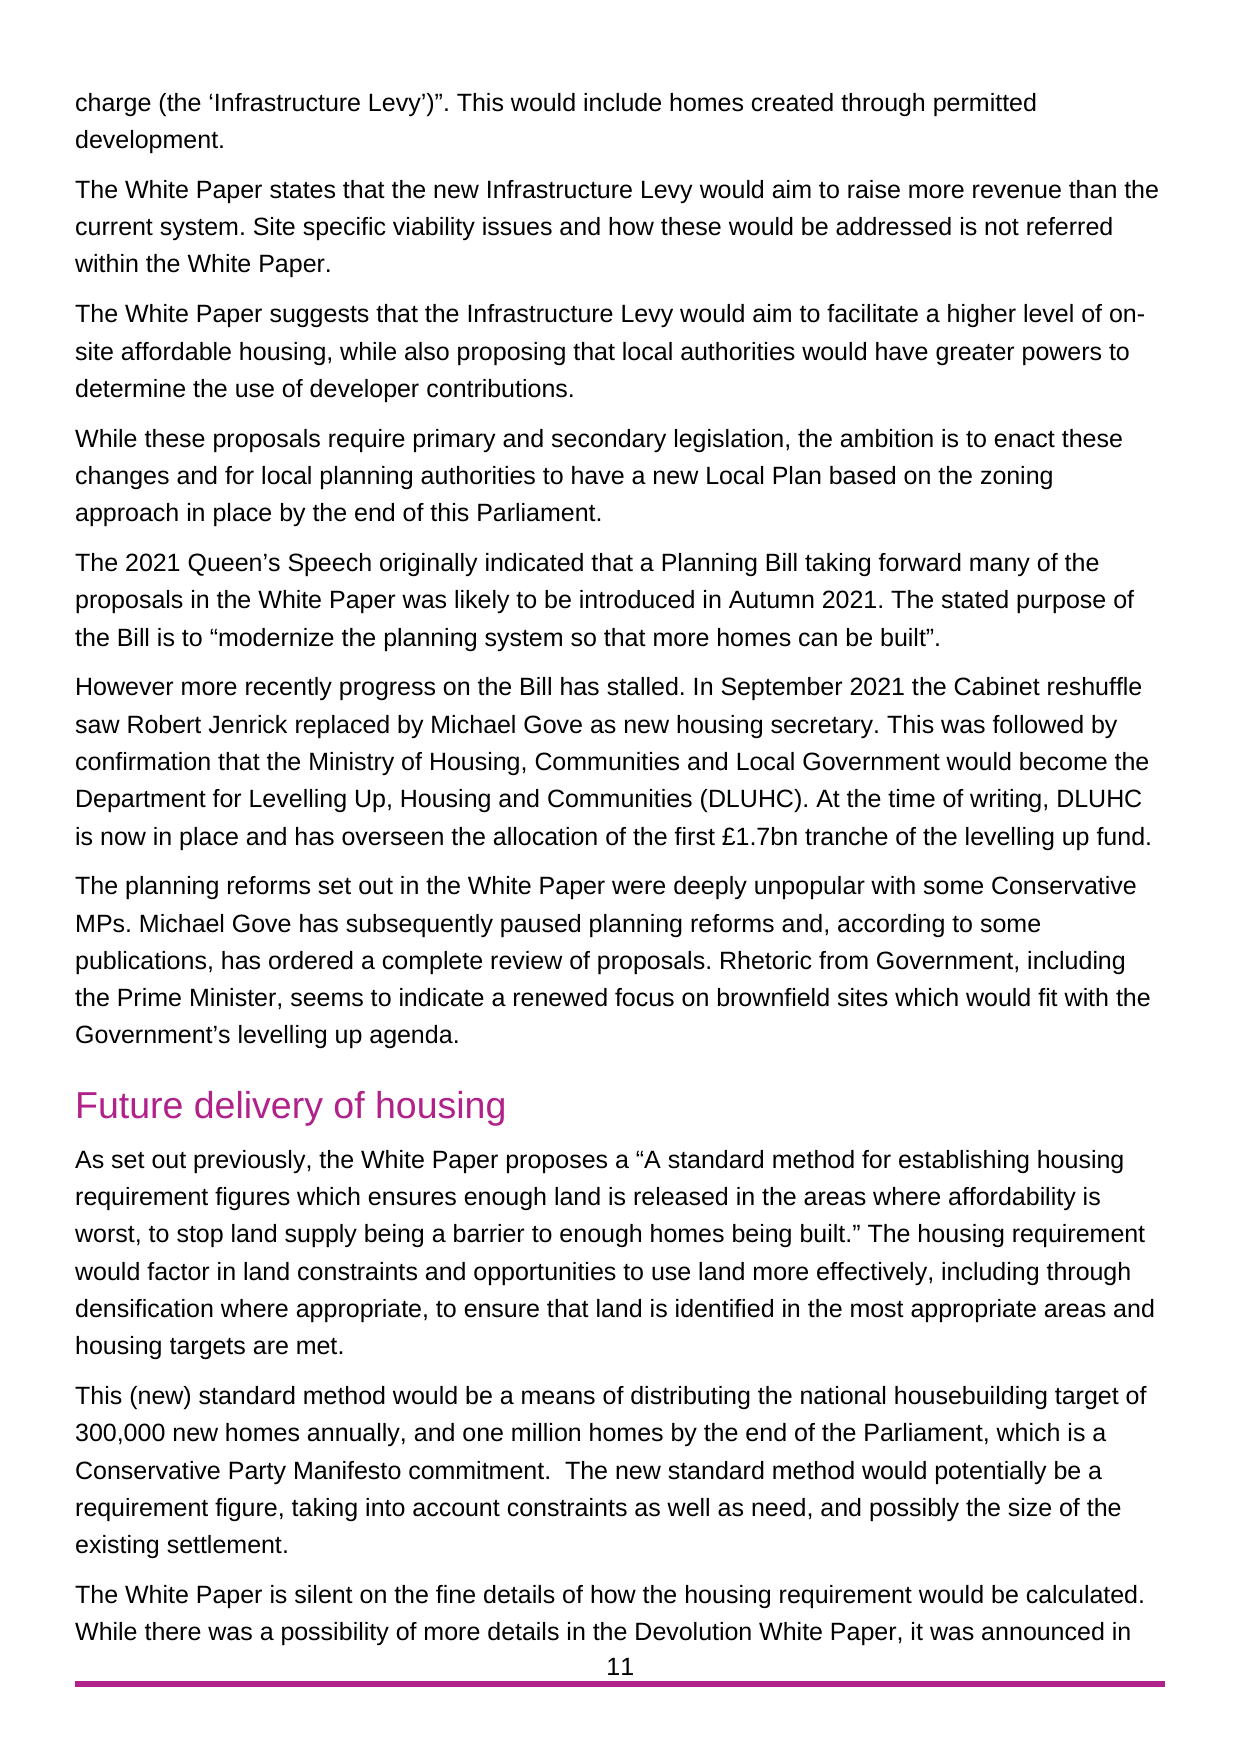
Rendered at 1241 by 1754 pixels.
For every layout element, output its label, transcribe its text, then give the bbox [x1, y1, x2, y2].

text The White Paper states that the new Infrastructure Levy would aim to raise more revenue than the current system. Site specific viability issues and how these would be addressed is not referred within the White Paper. [75, 175, 1165, 278]
text While these proposals require primary and secondary legislation, the ambition is to enact these changes and for local planning authorities to have a new Local Plan based on the zoning approach in place by the end of this Parliament. [75, 424, 1165, 527]
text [75, 88, 1165, 154]
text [75, 1580, 1165, 1646]
text The 2021 Queen’s Speech originally indicated that a Planning Bill taking forward many of the proposals in the White Paper was likely to be introduced in Autumn 2021. The stated purpose of the Bill is to “modernize the planning system so that more homes can be built”. [75, 548, 1165, 651]
text The planning reforms set out in the White Paper were deeply unpopular with some Conservative MPs. Michael Gove has subsequently paused planning reforms and, according to some publications, has ordered a complete review of proposals. Rhetoric from Government, including the Prime Minister, seems to indicate a renewed focus on brownfield sites which would fit with the Government’s levelling up agenda. [75, 871, 1165, 1049]
subtitle Future delivery of housing [75, 1083, 1165, 1126]
text This (new) standard method would be a means of distributing the national housebuilding target of 300,000 new homes annually, and one million homes by the end of the Parliament, which is a Conservative Party Manifesto commitment. The new standard method would potentially be a requirement figure, taking into account constraints as well as need, and possibly the size of the existing settlement. [75, 1381, 1165, 1559]
text However more recently progress on the Bill has stalled. In September 2021 the Cabinet reshuffle saw Robert Jenrick replaced by Michael Gove as new housing secretary. This was followed by confirmation that the Ministry of Housing, Communities and Local Government would become the Department for Levelling Up, Housing and Communities (DLUHC). At the time of writing, DLUHC is now in place and has overseen the allocation of the first £1.7bn tranche of the levelling up fund. [75, 672, 1165, 850]
text As set out previously, the White Paper proposes a “A standard method for establishing housing requirement figures which ensures enough land is released in the areas where affordability is worst, to stop land supply being a barrier to enough homes being built.” The housing requirement would factor in land constraints and opportunities to use land more effectively, including through densification where appropriate, to ensure that land is identified in the most appropriate areas and housing targets are met. [75, 1145, 1165, 1360]
text The White Paper suggests that the Infrastructure Levy would aim to facilitate a higher level of on-site affordable housing, while also proposing that local authorities would have greater powers to determine the use of developer contributions. [75, 299, 1165, 403]
